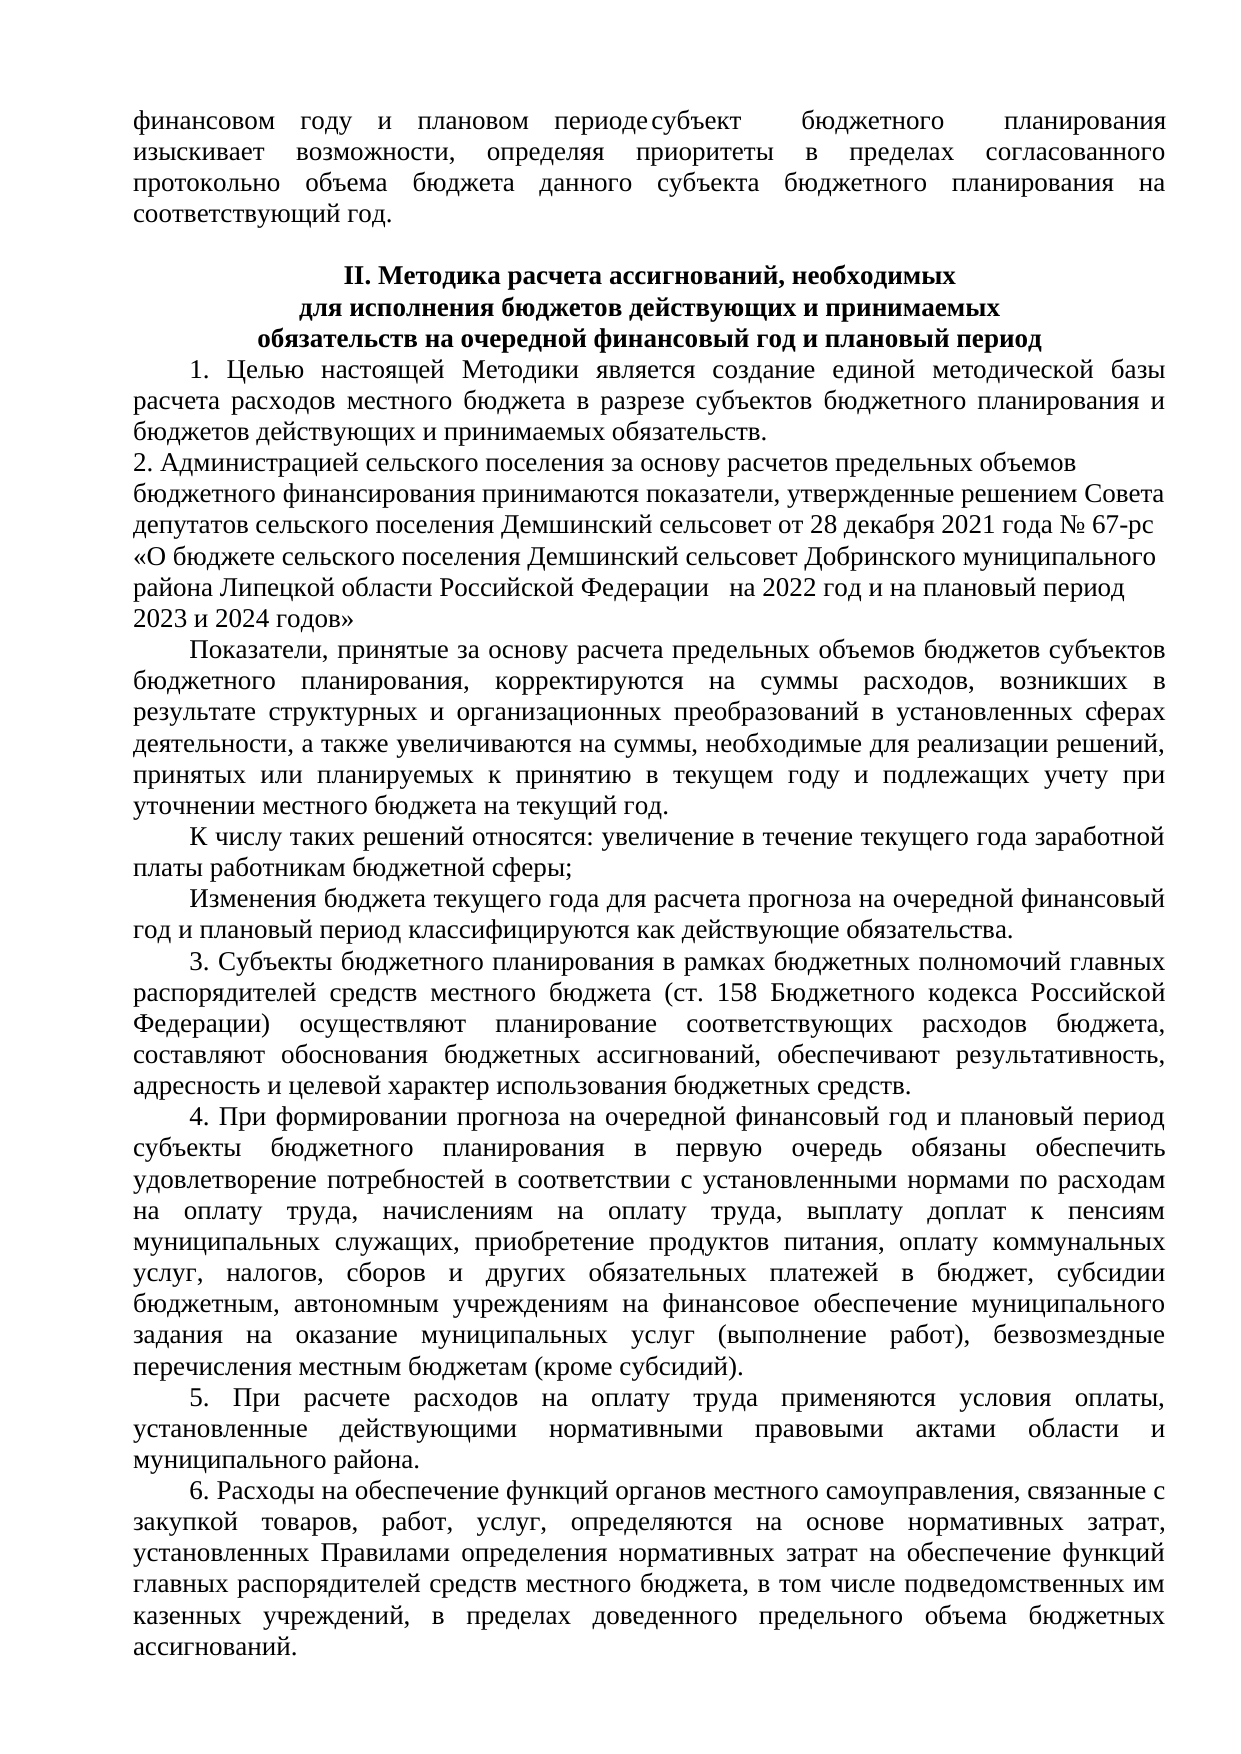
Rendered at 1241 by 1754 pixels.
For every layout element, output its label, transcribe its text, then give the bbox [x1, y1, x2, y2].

text Показатели, принятые за основу расчета предельных объемов бюджетов субъектов бюджетного планирования, корректируются на суммы расходов, возникших в результате структурных и организационных преобразований в установленных сферах деятельности, а также увеличиваются на суммы, необходимые для реализации решений, принятых или планируемых к принятию в текущем году и подлежащих учету при уточнении местного бюджета на текущий год. [133, 633, 1167, 820]
text для исполнения бюджетов действующих и принимаемых [133, 291, 1167, 322]
text 2. Администрацией сельского поселения за основу расчетов предельных объемов бюджетного финансирования принимаются показатели, утвержденные решением Совета депутатов сельского поселения Демшинский сельсовет от 28 декабря 2021 года № 67-рс «О бюджете сельского поселения Демшинский сельсовет Добринского муниципального района Липецкой области Российской Федерации на 2022 год и на плановый период 2023 и 2024 годов» [133, 446, 1167, 633]
text 4. При формировании прогноза на очередной финансовый год и плановый период субъекты бюджетного планирования в первую очередь обязаны обеспечить удовлетворение потребностей в соответствии с установленными нормами по расходам на оплату труда, начислениям на оплату труда, выплату доплат к пенсиям муниципальных служащих, приобретение продуктов питания, оплату коммунальных услуг, налогов, сборов и других обязательных платежей в бюджет, субсидии бюджетным, автономным учреждениям на финансовое обеспечение муниципального задания на оказание муниципальных услуг (выполнение работ), безвозмездные перечисления местным бюджетам (кроме субсидий). [133, 1100, 1167, 1381]
text 3. Субъекты бюджетного планирования в рамках бюджетных полномочий главных распорядителей средств местного бюджета (ст. 158 Бюджетного кодекса Российской Федерации) осуществляют планирование соответствующих расходов бюджета, составляют обоснования бюджетных ассигнований, обеспечивают результативность, адресность и целевой характер использования бюджетных средств. [133, 945, 1167, 1100]
text К числу таких решений относятся: увеличение в течение текущего года заработной платы работникам бюджетной сферы; [133, 820, 1167, 882]
text Изменения бюджета текущего года для расчета прогноза на очередной финансовый год и плановый период классифицируются как действующие обязательства. [133, 882, 1167, 945]
text 1. Целью настоящей Методики является создание единой методической базы расчета расходов местного бюджета в разрезе субъектов бюджетного планирования и бюджетов действующих и принимаемых обязательств. [133, 353, 1167, 446]
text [133, 104, 1167, 228]
text II. Методика расчета ассигнований, необходимых [133, 259, 1167, 291]
text 6. Расходы на обеспечение функций органов местного самоуправления, связанные с закупкой товаров, работ, услуг, определяются на основе нормативных затрат, установленных Правилами определения нормативных затрат на обеспечение функций главных распорядителей средств местного бюджета, в том числе подведомственных им казенных учреждений, в пределах доведенного предельного объема бюджетных ассигнований. [133, 1474, 1167, 1661]
text 5. При расчете расходов на оплату труда применяются условия оплаты, установленные действующими нормативными правовыми актами области и муниципального района. [133, 1381, 1167, 1474]
text обязательств на очередной финансовый год и плановый период [133, 322, 1167, 353]
